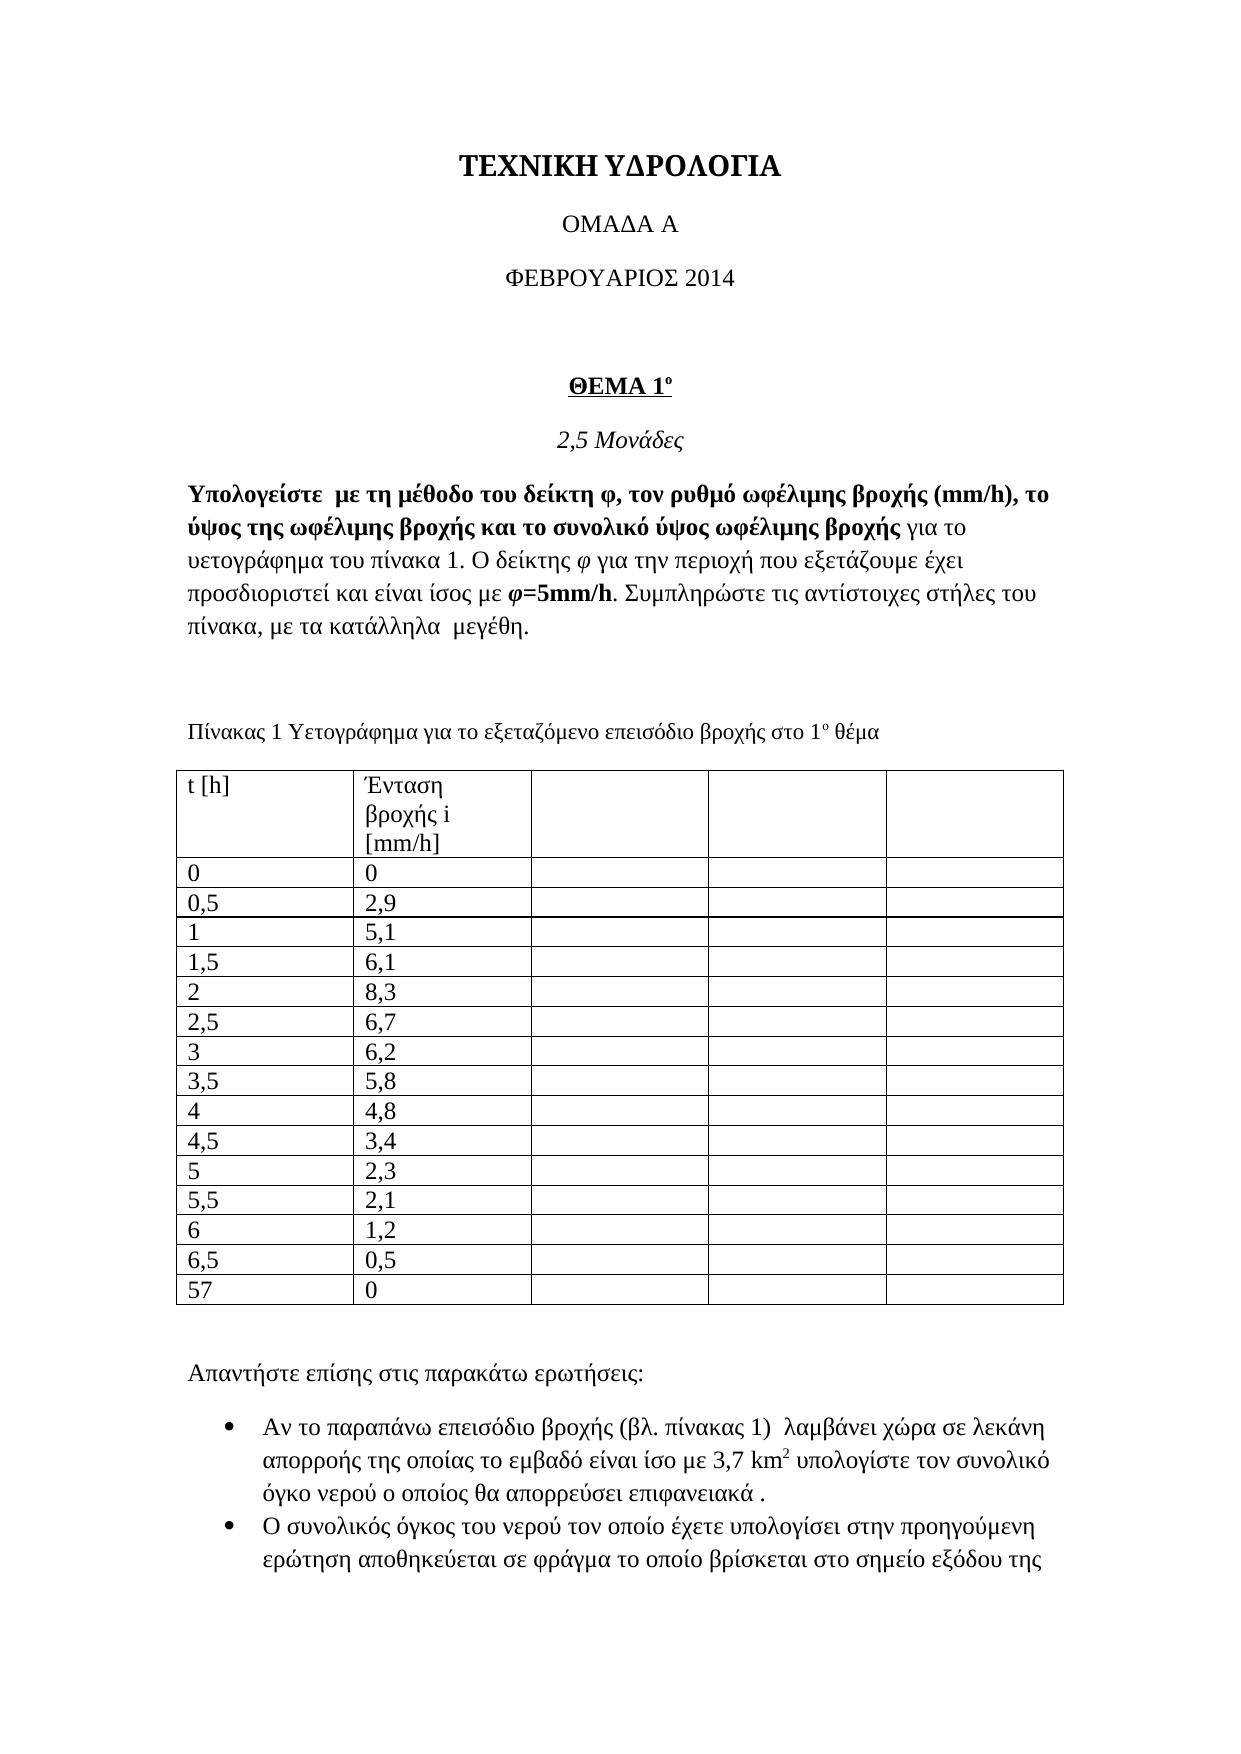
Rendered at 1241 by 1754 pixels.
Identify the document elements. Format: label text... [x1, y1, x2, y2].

table_cell 2,9 [354, 888, 531, 916]
table_cell 5 [177, 1156, 353, 1184]
table_header [532, 771, 708, 857]
table_cell 4,5 [177, 1126, 353, 1155]
table_cell 6,2 [354, 1037, 531, 1065]
table_cell [709, 1037, 886, 1065]
text Απαντήστε επίσης στις παρακάτω ερωτήσεις: [187, 1358, 1053, 1387]
table_cell [709, 1245, 886, 1274]
table_header Ένταση βροχής i [mm/h] [354, 771, 531, 857]
text Πίνακας 1 Υετογράφημα για το εξεταζόμενο επεισόδιο βροχής στο 1ο θέμα [187, 718, 1053, 745]
table_cell [709, 947, 886, 976]
table_cell [709, 1156, 886, 1184]
table_cell [532, 947, 708, 976]
table_cell [887, 1156, 1063, 1184]
table_cell 4 [177, 1096, 353, 1125]
table_cell [887, 1245, 1063, 1274]
table_cell 0 [354, 858, 531, 887]
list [225, 1511, 1053, 1573]
table_cell [532, 888, 708, 916]
table_cell [887, 1096, 1063, 1125]
table_cell [532, 858, 708, 887]
table_cell 6,1 [354, 947, 531, 976]
table_cell [887, 1186, 1063, 1214]
table_cell [887, 947, 1063, 976]
table_cell [532, 1245, 708, 1274]
table_cell [532, 1275, 708, 1304]
table_cell [887, 1007, 1063, 1036]
table_cell [709, 1215, 886, 1244]
table_cell [709, 977, 886, 1006]
table_cell 6,5 [177, 1245, 353, 1274]
table_cell 0,5 [354, 1245, 531, 1274]
table_cell 6,7 [354, 1007, 531, 1036]
table_cell 5,1 [354, 918, 531, 946]
table_cell [532, 1096, 708, 1125]
table_cell 5,8 [354, 1066, 531, 1095]
table_cell 1,5 [177, 947, 353, 976]
table_cell [709, 858, 886, 887]
text Υπολογείστε με τη μέθοδο του δείκτη φ, τον ρυθμό ωφέλιμης βροχής (mm/h), το ύψος της ωφέλιμης βροχής και το συνολικό ύψος ωφέλιμης βροχής για το υετογράφημα του πίνακα 1. Ο δείκτης φ για την περιοχή που εξετάζουμε έχει προσδιοριστεί και είναι ίσος με φ=5mm/h. Συμπληρώστε τις αντίστοιχες στήλες του πίνακα, με τα κατάλληλα μεγέθη. [187, 479, 1053, 639]
table_cell 1,2 [354, 1215, 531, 1244]
table_cell [887, 1066, 1063, 1095]
table_cell [709, 1186, 886, 1214]
table_cell 2 [177, 977, 353, 1006]
table_header t [h] [177, 771, 353, 857]
table_cell [532, 1126, 708, 1155]
table_cell 2,5 [177, 1007, 353, 1036]
table_cell [532, 1186, 708, 1214]
table_cell [887, 1215, 1063, 1244]
table_cell [887, 977, 1063, 1006]
table_cell [532, 1037, 708, 1065]
text ΤΕΧΝΙΚΗ ΥΔΡΟΛΟΓΙΑ [187, 150, 1053, 183]
table_cell [709, 1066, 886, 1095]
table_cell 8,3 [354, 977, 531, 1006]
text 2,5 Μονάδες [187, 425, 1053, 453]
table_cell [887, 1037, 1063, 1065]
table_cell [887, 888, 1063, 916]
table_cell [709, 918, 886, 946]
table_cell 1 [177, 918, 353, 946]
table_cell [532, 1215, 708, 1244]
table_cell 3,4 [354, 1126, 531, 1155]
list Αν το παραπάνω επεισόδιο βροχής (βλ. πίνακας 1) λαμβάνει χώρα σε λεκάνη απορροής της οποίας το εμβαδό είναι ίσο με 3,7 km2 υπολογίστε τον συνολικό όγκο νερού ο οποίος θα απορρεύσει επιφανειακά . [225, 1412, 1053, 1507]
table_header [709, 771, 886, 857]
table_cell [532, 1156, 708, 1184]
text ΘΕΜΑ 1ο [187, 371, 1053, 400]
table_cell [709, 1126, 886, 1155]
table_cell [532, 918, 708, 946]
table_cell 4,8 [354, 1096, 531, 1125]
table_cell 3,5 [177, 1066, 353, 1095]
table_cell 0,5 [177, 888, 353, 916]
table_cell 57 [177, 1275, 353, 1304]
table_cell [532, 977, 708, 1006]
table_cell 0 [354, 1275, 531, 1304]
table_cell 5,5 [177, 1186, 353, 1214]
table_cell [887, 858, 1063, 887]
table_cell [709, 888, 886, 916]
table_cell 0 [177, 858, 353, 887]
table_cell [532, 1007, 708, 1036]
table_cell [532, 1066, 708, 1095]
table_cell [887, 918, 1063, 946]
table_cell [709, 1096, 886, 1125]
text ΟΜΑΔΑ Α [187, 209, 1053, 238]
table_cell 3 [177, 1037, 353, 1065]
table_cell [709, 1275, 886, 1304]
table_cell 2,3 [354, 1156, 531, 1184]
table_cell [887, 1126, 1063, 1155]
text ΦΕΒΡΟΥΑΡΙΟΣ 2014 [187, 263, 1053, 292]
table_cell [887, 1275, 1063, 1304]
table_cell 6 [177, 1215, 353, 1244]
table_header [887, 771, 1063, 857]
table_cell [709, 1007, 886, 1036]
table_cell 2,1 [354, 1186, 531, 1214]
